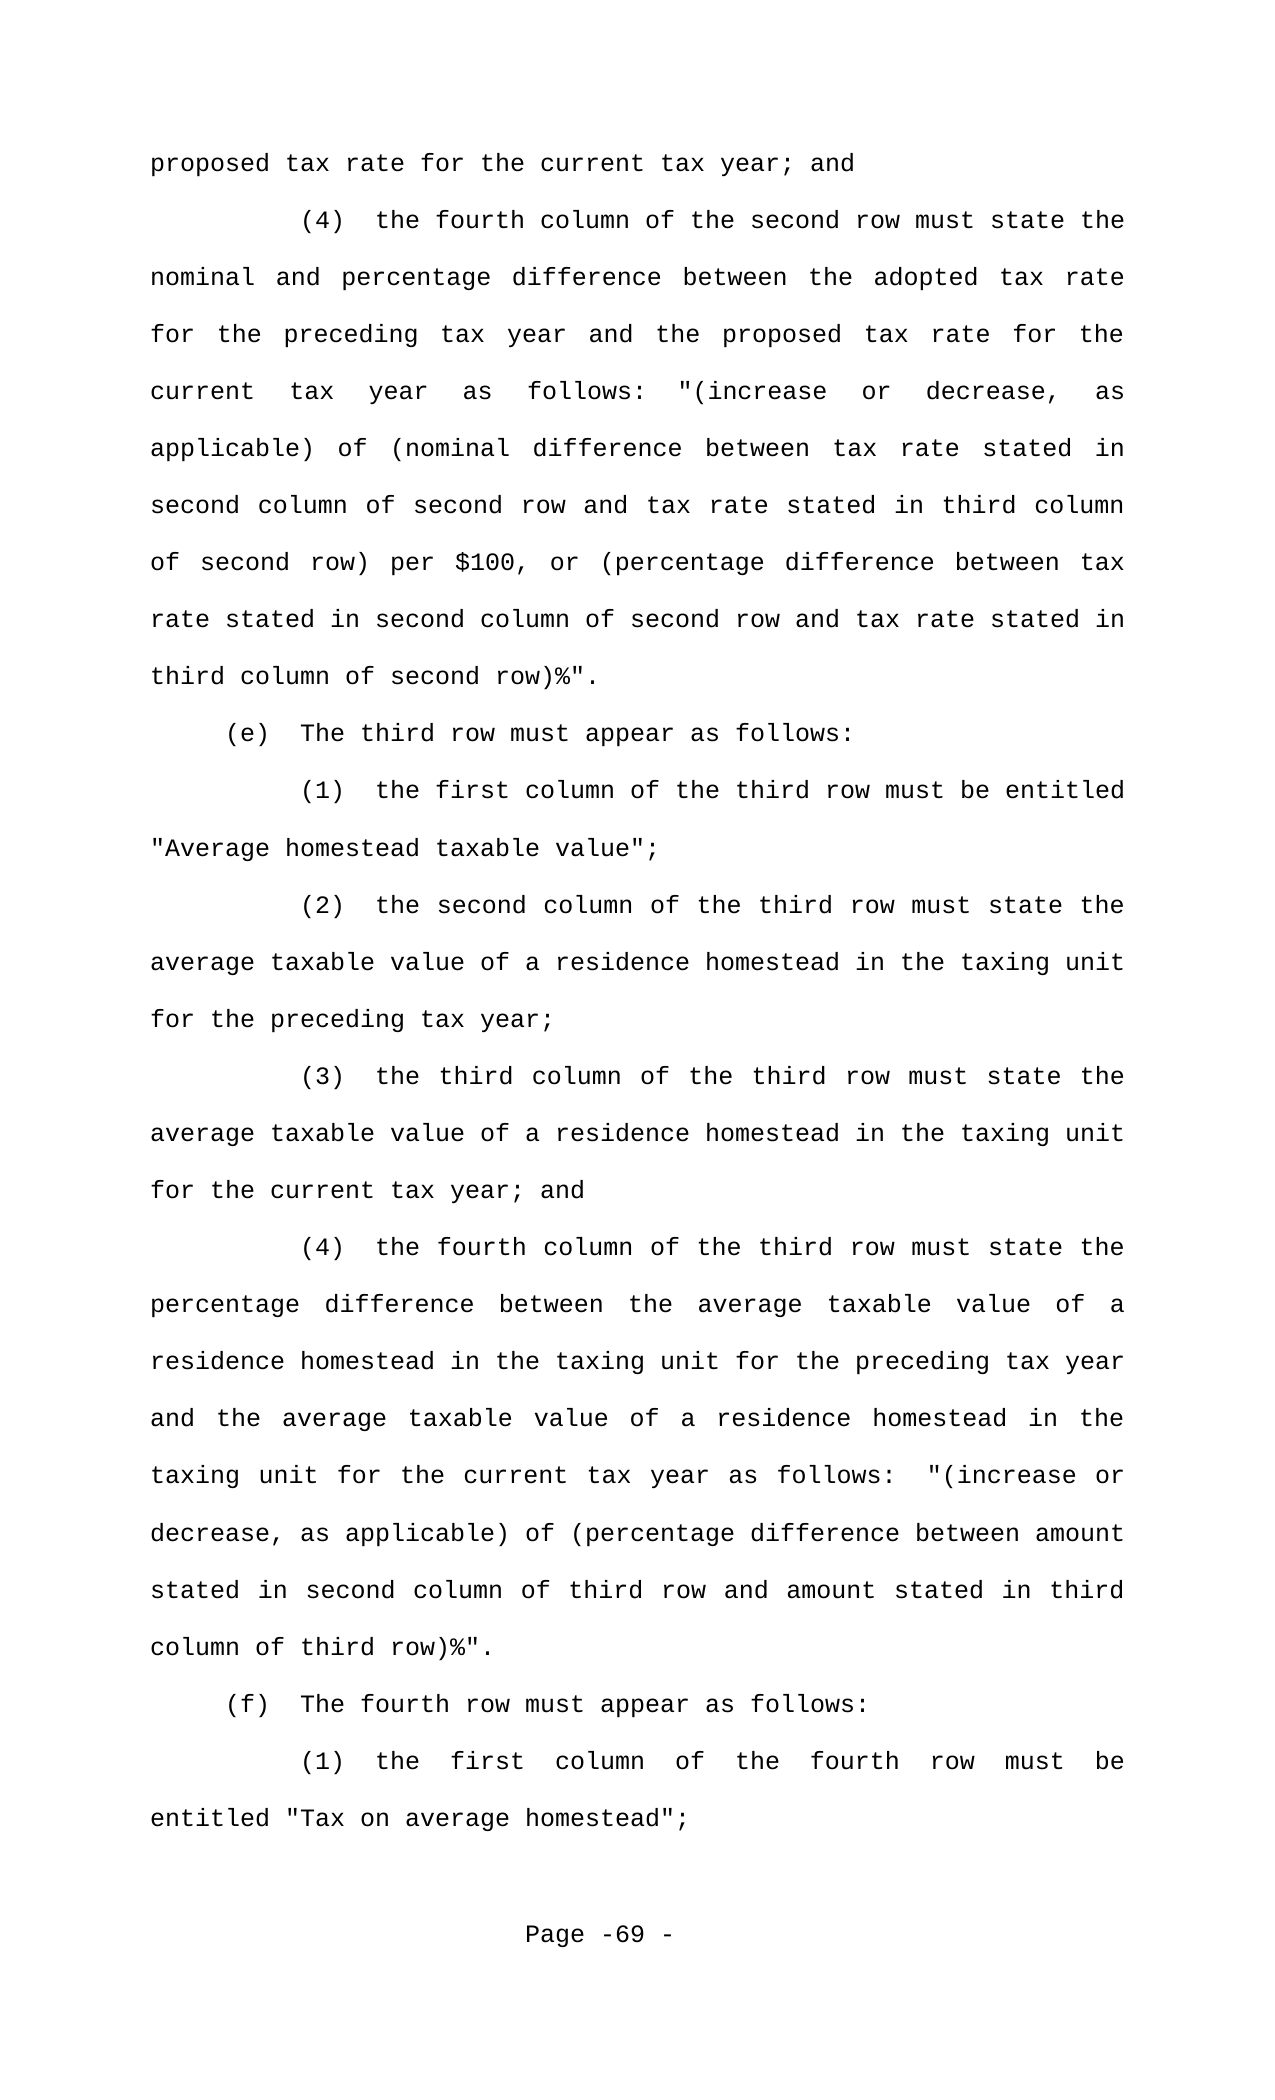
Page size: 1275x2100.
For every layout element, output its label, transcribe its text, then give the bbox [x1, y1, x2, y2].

text (4) the fourth column of the third row must state the percentage difference between the average taxable value of a residence homestead in the taxing unit for the preceding tax year and the average taxable value of a residence homestead in the taxing unit for the current tax year as follows: "(increase or decrease, as applicable) of (percentage difference between amount stated in second column of third row and amount stated in third column of third row)%". [150, 1234, 1125, 1663]
text (f) The fourth row must appear as follows: [150, 1691, 1125, 1720]
text (1) the first column of the third row must be entitled "Average homestead taxable value"; [150, 778, 1125, 863]
text (3) the third column of the third row must state the average taxable value of a residence homestead in the taxing unit for the current tax year; and [150, 1063, 1125, 1206]
text (4) the fourth column of the second row must state the nominal and percentage difference between the adopted tax rate for the preceding tax year and the proposed tax rate for the current tax year as follows: "(increase or decrease, as applicable) of (nominal difference between tax rate stated in second column of second row and tax rate stated in third column of second row) per $100, or (percentage difference between tax rate stated in second column of second row and tax rate stated in third column of second row)%". [150, 207, 1125, 692]
text (2) the second column of the third row must state the average taxable value of a residence homestead in the taxing unit for the preceding tax year; [150, 892, 1125, 1035]
text (1) the first column of the fourth row must be entitled "Tax on average homestead"; [150, 1748, 1125, 1834]
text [150, 150, 1125, 178]
text (e) The third row must appear as follows: [150, 721, 1125, 749]
